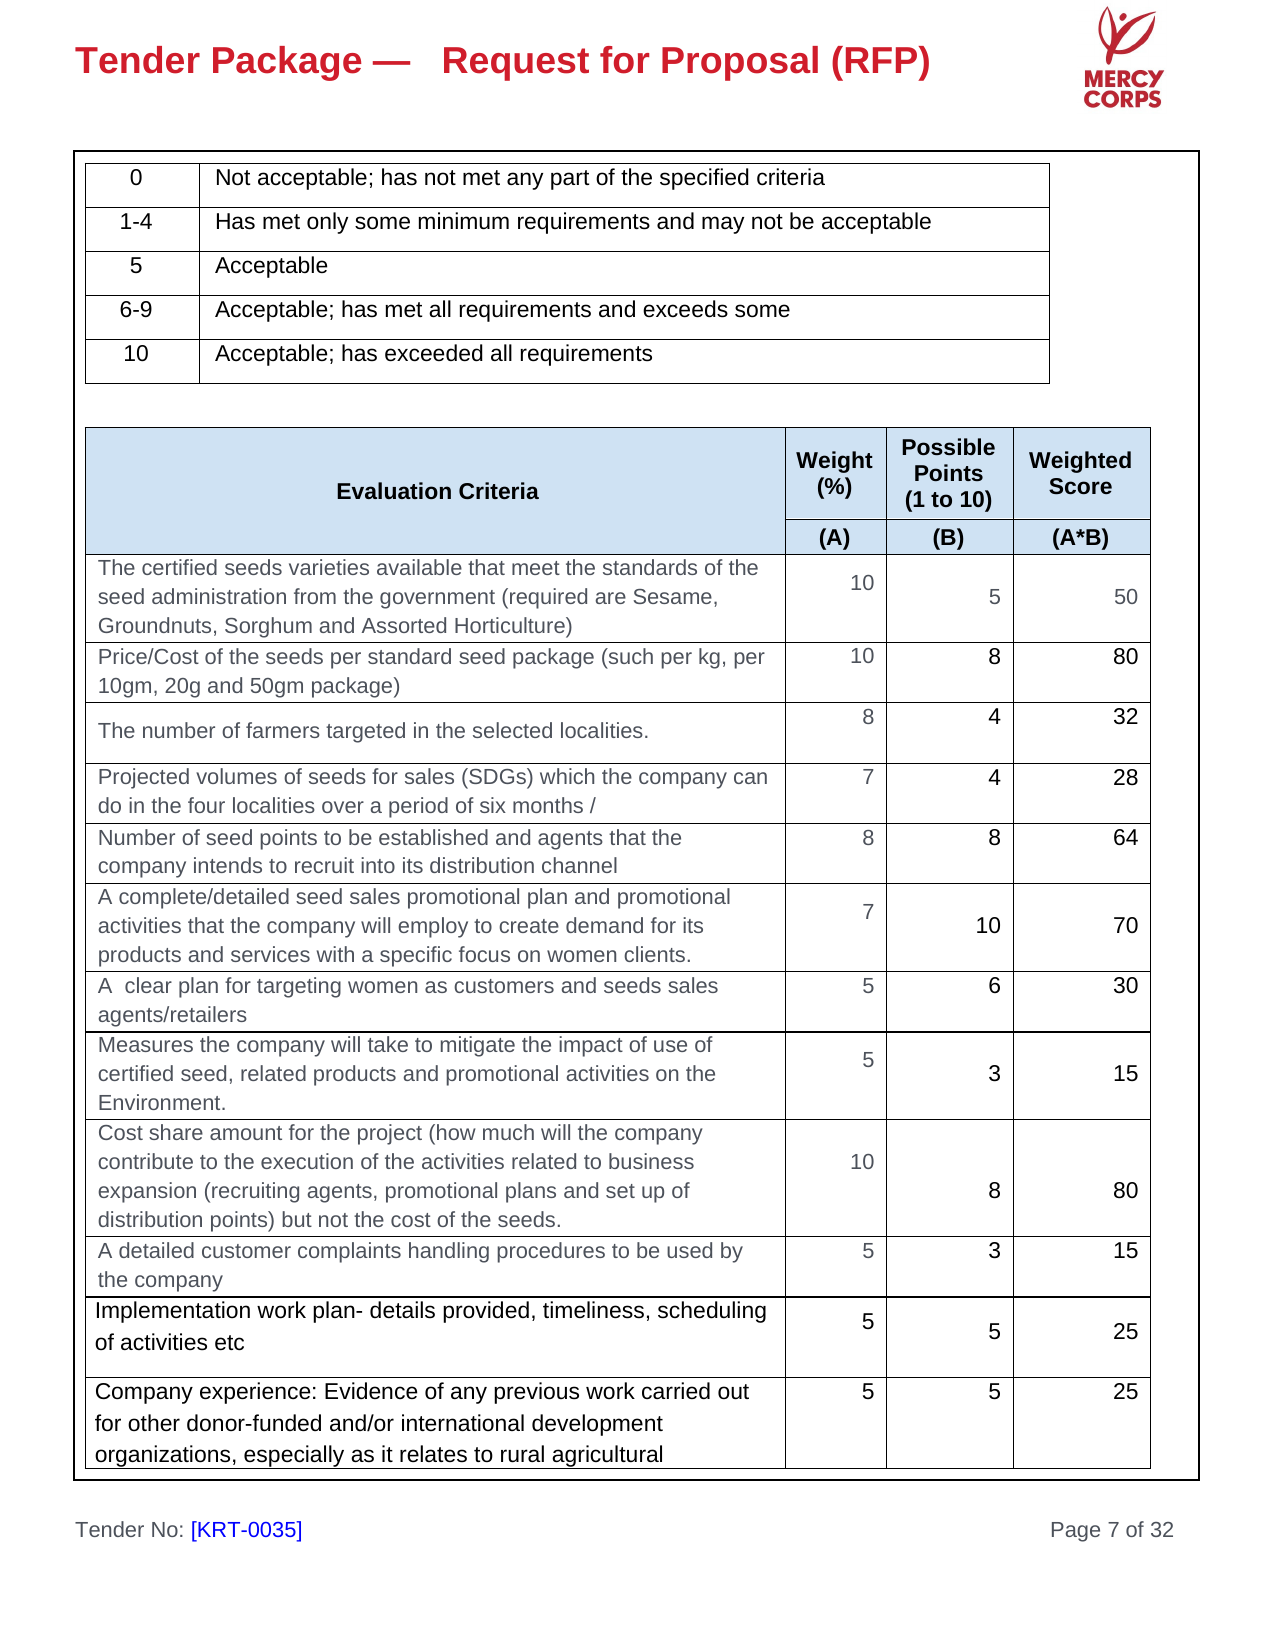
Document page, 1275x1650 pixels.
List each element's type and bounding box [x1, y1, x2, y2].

picture [1076, 0, 1167, 114]
table_cell [75, 152, 1198, 1479]
